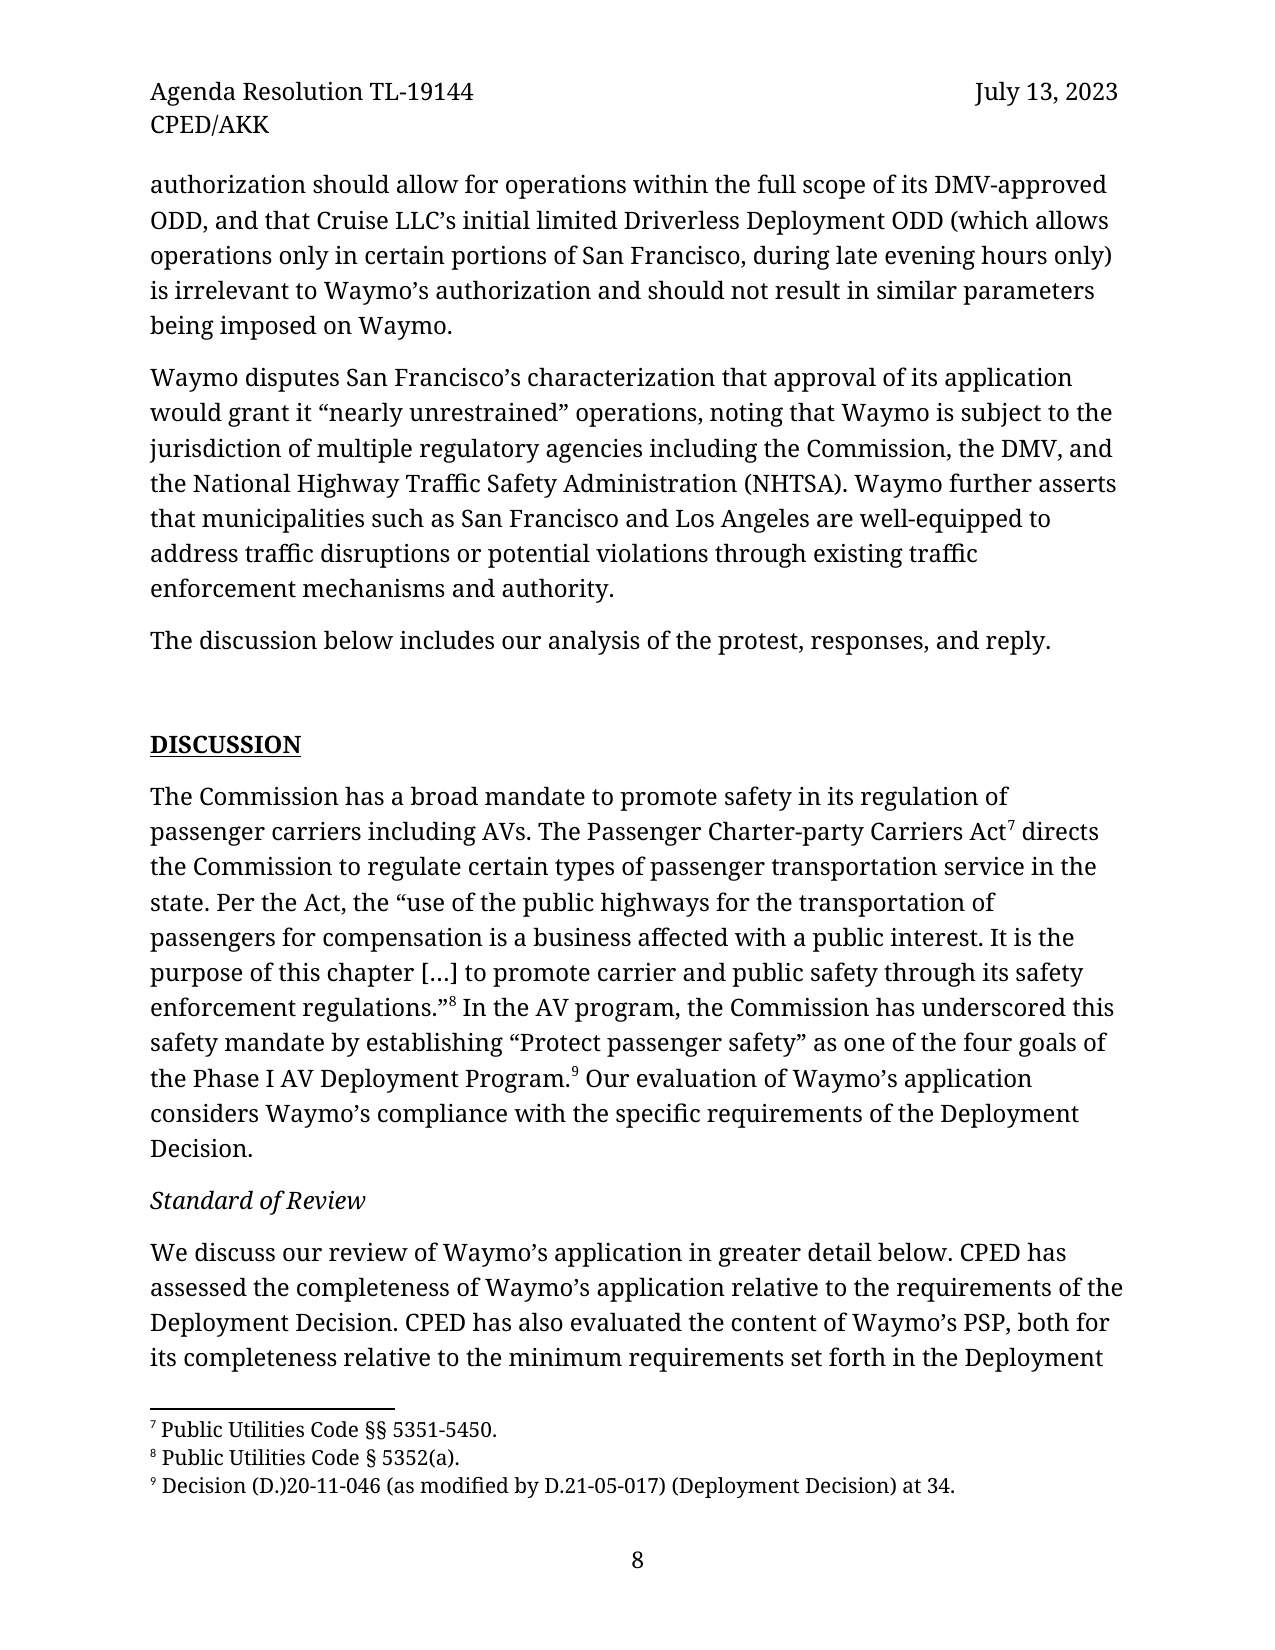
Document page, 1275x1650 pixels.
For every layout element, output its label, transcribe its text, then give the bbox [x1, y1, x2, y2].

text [150, 1236, 1125, 1374]
text Waymo disputes San Francisco’s characterization that approval of its application would grant it “nearly unrestrained” operations, noting that Waymo is subject to the jurisdiction of multiple regulatory agencies including the Commission, the DMV, and the National Highway Traffic Safety Administration (NHTSA). Waymo further asserts that municipalities such as San Francisco and Los Angeles are well-equipped to address traffic disruptions or potential violations through existing traffic enforcement mechanisms and authority. [150, 361, 1125, 605]
text The Commission has a broad mandate to promote safety in its regulation of passenger carriers including AVs. The Passenger Charter-party Carriers Act directs the Commission to regulate certain types of passenger transportation service in the state. Per the Act, the “use of the public highways for the transportation of passengers for compensation is a business affected with a public interest. It is the purpose of this chapter […] to promote carrier and public safety through its safety enforcement regulations.” In the AV program, the Commission has underscored this safety mandate by establishing “Protect passenger safety” as one of the four goals of the Phase I AV Deployment Program. Our evaluation of Waymo’s application considers Waymo’s compliance with the specific requirements of the Deployment Decision. [150, 780, 1125, 1164]
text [150, 168, 1125, 342]
text DISCUSSION [150, 728, 1125, 760]
text Standard of Review [150, 1184, 1125, 1216]
text The discussion below includes our analysis of the protest, responses, and reply. [150, 624, 1125, 657]
